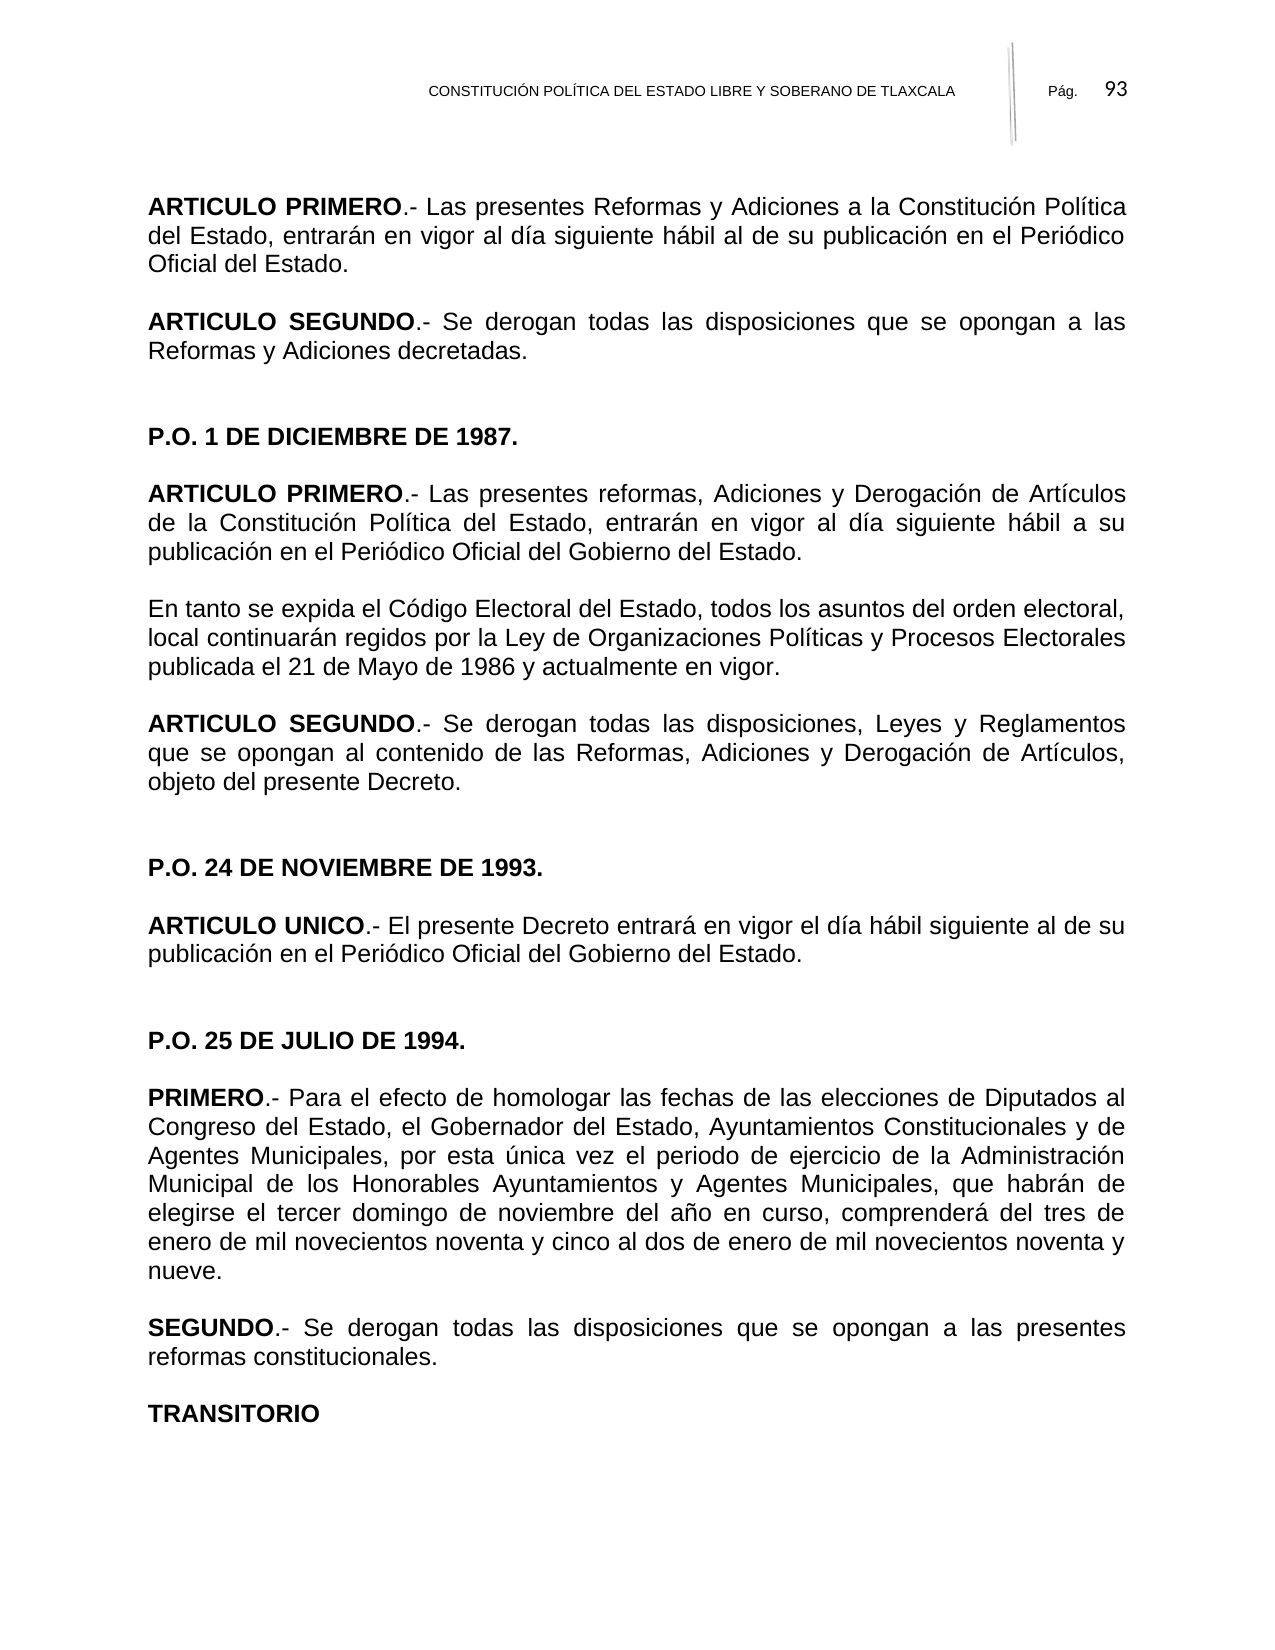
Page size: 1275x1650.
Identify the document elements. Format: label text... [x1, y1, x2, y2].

text P.O. 1 DE DICIEMBRE DE 1987. [148, 422, 1127, 451]
text P.O. 25 DE JULIO DE 1994. [148, 1026, 1127, 1054]
text PRIMERO.- Para el efecto de homologar las fechas de las elecciones de Diputados al Congreso del Estado, el Gobernador del Estado, Ayuntamientos Constitucionales y de Agentes Municipales, por esta única vez el periodo de ejercicio de la Administración Municipal de los Honorables Ayuntamientos y Agentes Municipales, que habrán de elegirse el tercer domingo de noviembre del año en curso, comprenderá del tres de enero de mil novecientos noventa y cinco al dos de enero de mil novecientos noventa y nueve. [148, 1083, 1127, 1284]
text ARTICULO UNICO.- El presente Decreto entrará en vigor el día hábil siguiente al de su publicación en el Periódico Oficial del Gobierno del Estado. [148, 911, 1127, 968]
text TRANSITORIO [148, 1399, 1127, 1428]
text P.O. 24 DE NOVIEMBRE DE 1993. [148, 853, 1127, 882]
text SEGUNDO.- Se derogan todas las disposiciones que se opongan a las presentes reformas constitucionales. [148, 1313, 1127, 1371]
text ARTICULO SEGUNDO.- Se derogan todas las disposiciones que se opongan a las Reformas y Adiciones decretadas. [148, 307, 1127, 364]
text En tanto se expida el Código Electoral del Estado, todos los asuntos del orden electoral, local continuarán regidos por la Ley de Organizaciones Políticas y Procesos Electorales publicada el 21 de Mayo de 1986 y actualmente en vigor. [148, 594, 1127, 681]
text ARTICULO SEGUNDO.- Se derogan todas las disposiciones, Leyes y Reglamentos que se opongan al contenido de las Reformas, Adiciones y Derogación de Artículos, objeto del presente Decreto. [148, 709, 1127, 796]
text ARTICULO PRIMERO.- Las presentes reformas, Adiciones y Derogación de Artículos de la Constitución Política del Estado, entrarán en vigor al día siguiente hábil a su publicación en el Periódico Oficial del Gobierno del Estado. [148, 479, 1127, 566]
text ARTICULO PRIMERO.- Las presentes Reformas y Adiciones a la Constitución Política del Estado, entrarán en vigor al día siguiente hábil al de su publicación en el Periódico Oficial del Estado. [148, 192, 1127, 278]
